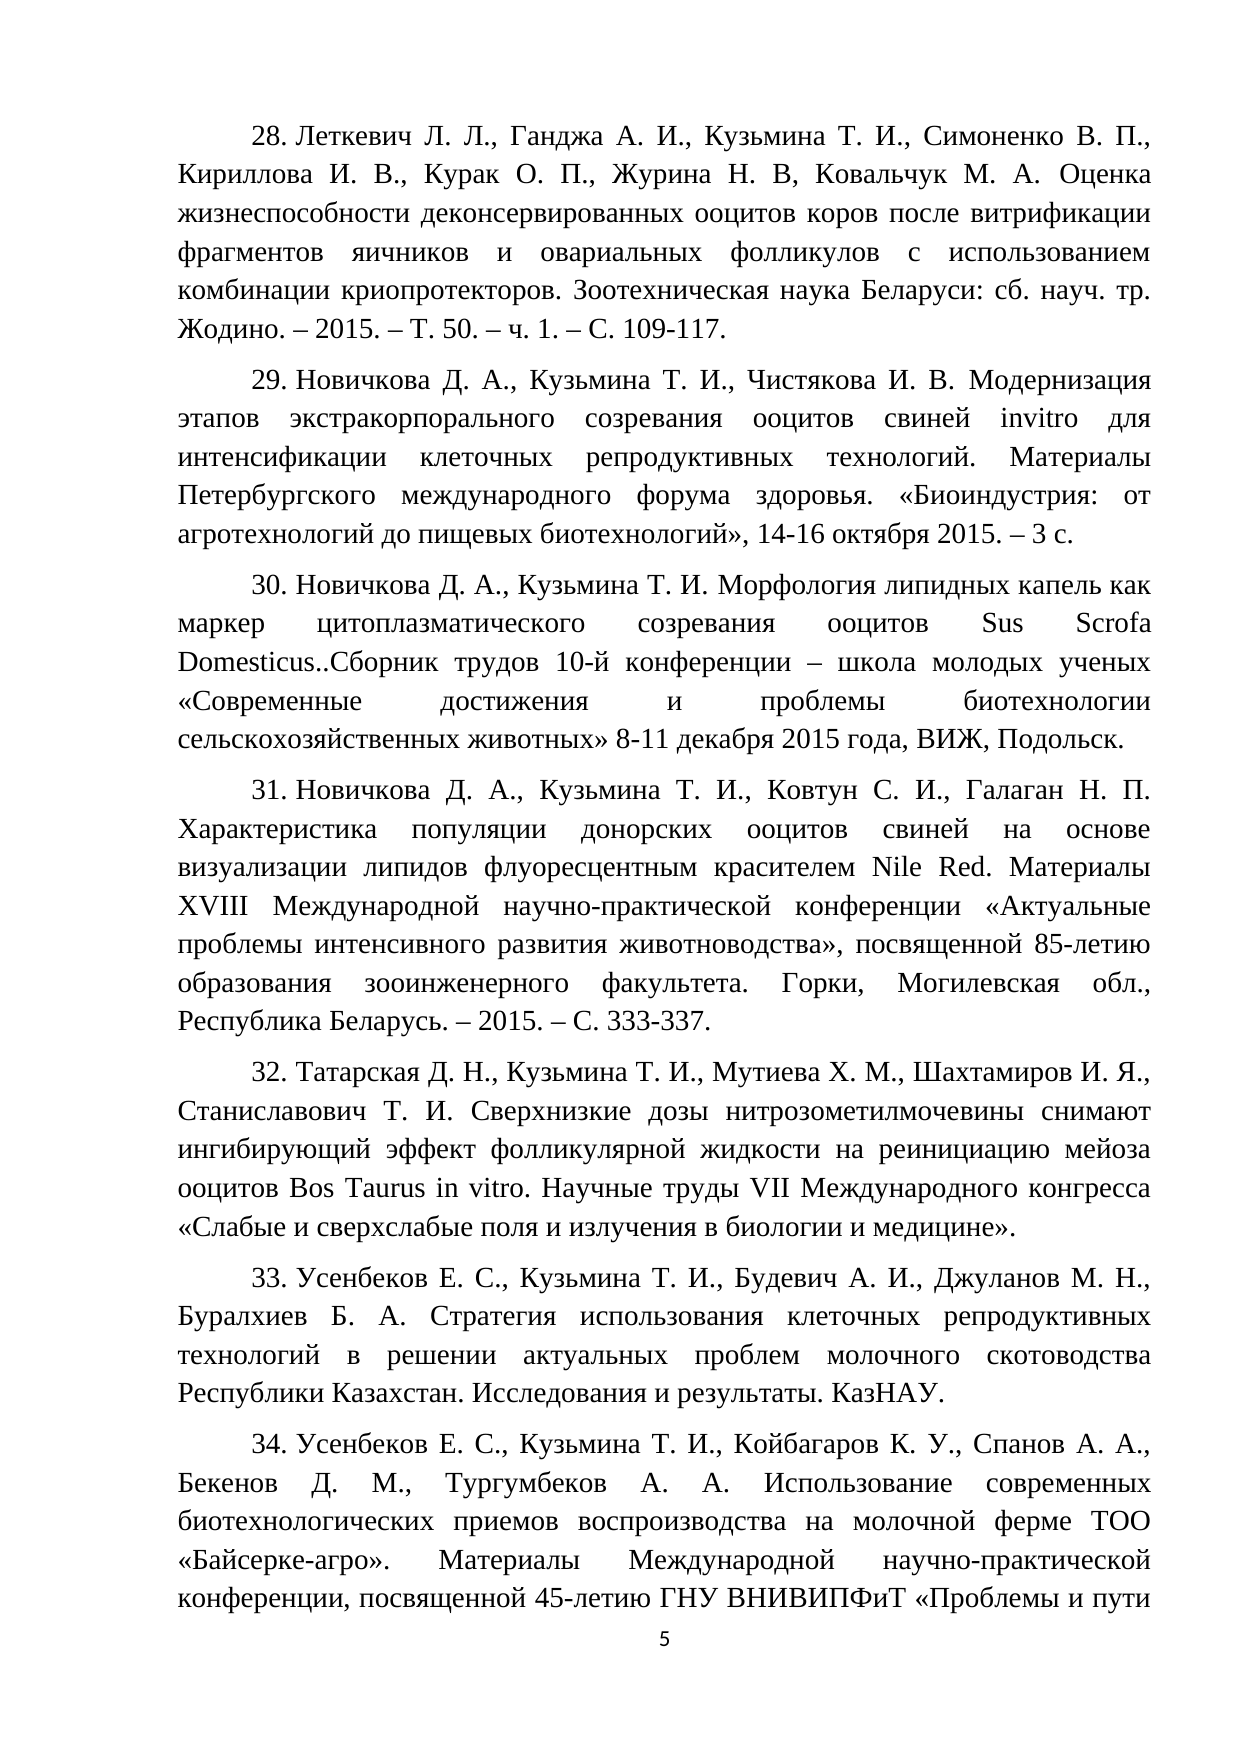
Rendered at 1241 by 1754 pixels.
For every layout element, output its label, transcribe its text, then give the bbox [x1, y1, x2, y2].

list Новичкова Д. А., Кузьмина Т. И. Морфология липидных капель как маркер цитоплазматического созревания ооцитов Sus Scrofa Domesticus..Сборник трудов 10-й конференции – школа молодых ученых «Современные достижения и проблемы биотехнологии сельскохозяйственных животных» 8-11 декабря 2015 года, ВИЖ, Подольск. [177, 567, 1152, 755]
list Леткевич Л. Л., Ганджа А. И., Кузьмина Т. И., Симоненко В. П., Кириллова И. В., Курак О. П., Журина Н. В, Ковальчук М. А. Оценка жизнеспособности деконсервированных ооцитов коров после витрификации фрагментов яичников и овариальных фолликулов с использованием комбинации криопротекторов. Зоотехническая наука Беларуси: сб. науч. тр. Жодино. – 2015. – Т. 50. – ч. 1. – С. 109-117. [177, 118, 1152, 344]
list Татарская Д. Н., Кузьмина Т. И., Мутиева Х. М., Шахтамиров И. Я., Станиславович Т. И. Сверхнизкие дозы нитрозометилмочевины снимают ингибирующий эффект фолликулярной жидкости на реинициацию мейоза ооцитов Bos Taurus in vitro. Научные труды VII Международного конгресса «Слабые и сверхслабые поля и излучения в биологии и медицине». [177, 1054, 1152, 1242]
list Новичкова Д. А., Кузьмина Т. И., Ковтун С. И., Галаган Н. П. Характеристика популяции донорских ооцитов свиней на основе визуализации липидов флуоресцентным красителем Nile Red. Материалы XVIII Международной научно-практической конференции «Актуальные проблемы интенсивного развития животноводства», посвященной 85-летию образования зооинженерного факультета. Горки, Могилевская обл., Республика Беларусь. – 2015. – С. 333-337. [177, 772, 1152, 1037]
list Усенбеков Е. С., Кузьмина Т. И., Будевич А. И., Джуланов М. Н., Буралхиев Б. А. Стратегия использования клеточных репродуктивных технологий в решении актуальных проблем молочного скотоводства Республики Казахстан. Исследования и результаты. КазНАУ. [177, 1260, 1152, 1409]
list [177, 1426, 1152, 1614]
list Новичкова Д. А., Кузьмина Т. И., Чистякова И. В. Модернизация этапов экстракорпорального созревания ооцитов свиней invitro для интенсификации клеточных репродуктивных технологий. Материалы Петербургского международного форума здоровья. «Биоиндустрия: от агротехнологий до пищевых биотехнологий», 14-16 октября 2015. – 3 с. [177, 362, 1152, 549]
